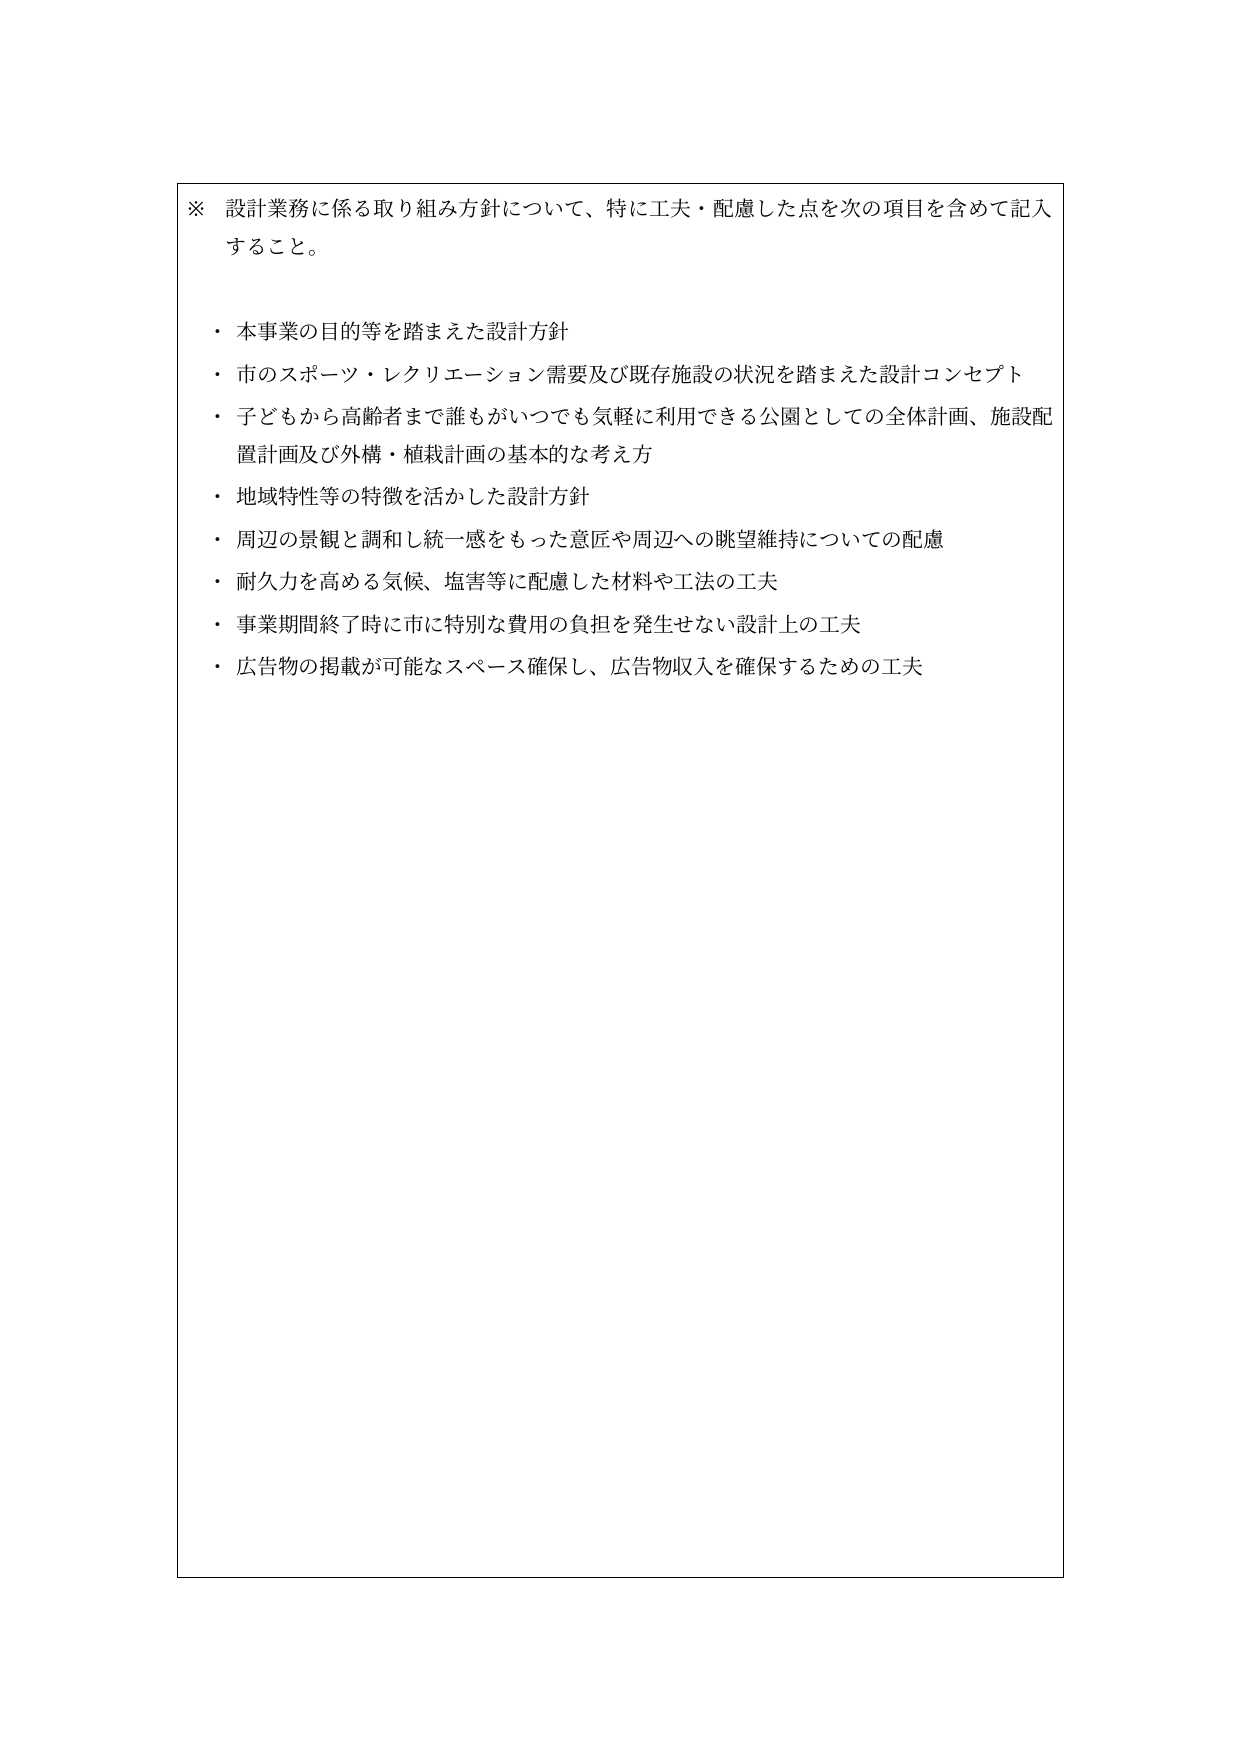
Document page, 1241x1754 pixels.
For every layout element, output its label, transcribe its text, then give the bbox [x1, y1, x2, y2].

table_header 設計業務に係る取り組み方針について、特に工夫・配慮した点を次の項目を含めて記入すること。 ・ 本事業の目的等を踏まえた設計方針 ・ 市のスポーツ・レクリエーション需要及び既存施設の状況を踏まえた設計コンセプト ・ 子どもから高齢者まで誰もがいつでも気軽に利用できる公園としての全体計画、施設配置計画及び外構・植栽計画の基本的な考え方 ・ 地域特性等の特徴を活かした設計方針 ・ 周辺の景観と調和し統一感をもった意匠や周辺への眺望維持についての配慮 ・ 耐久力を高める気候、塩害等に配慮した材料や工法の工夫 事業期間終了時に市に特別な費用の負担を発生せない設計上の工夫 ・ 広告物の掲載が可能なスペース確保し、広告物収入を確保するための工夫 [178, 184, 1063, 1577]
